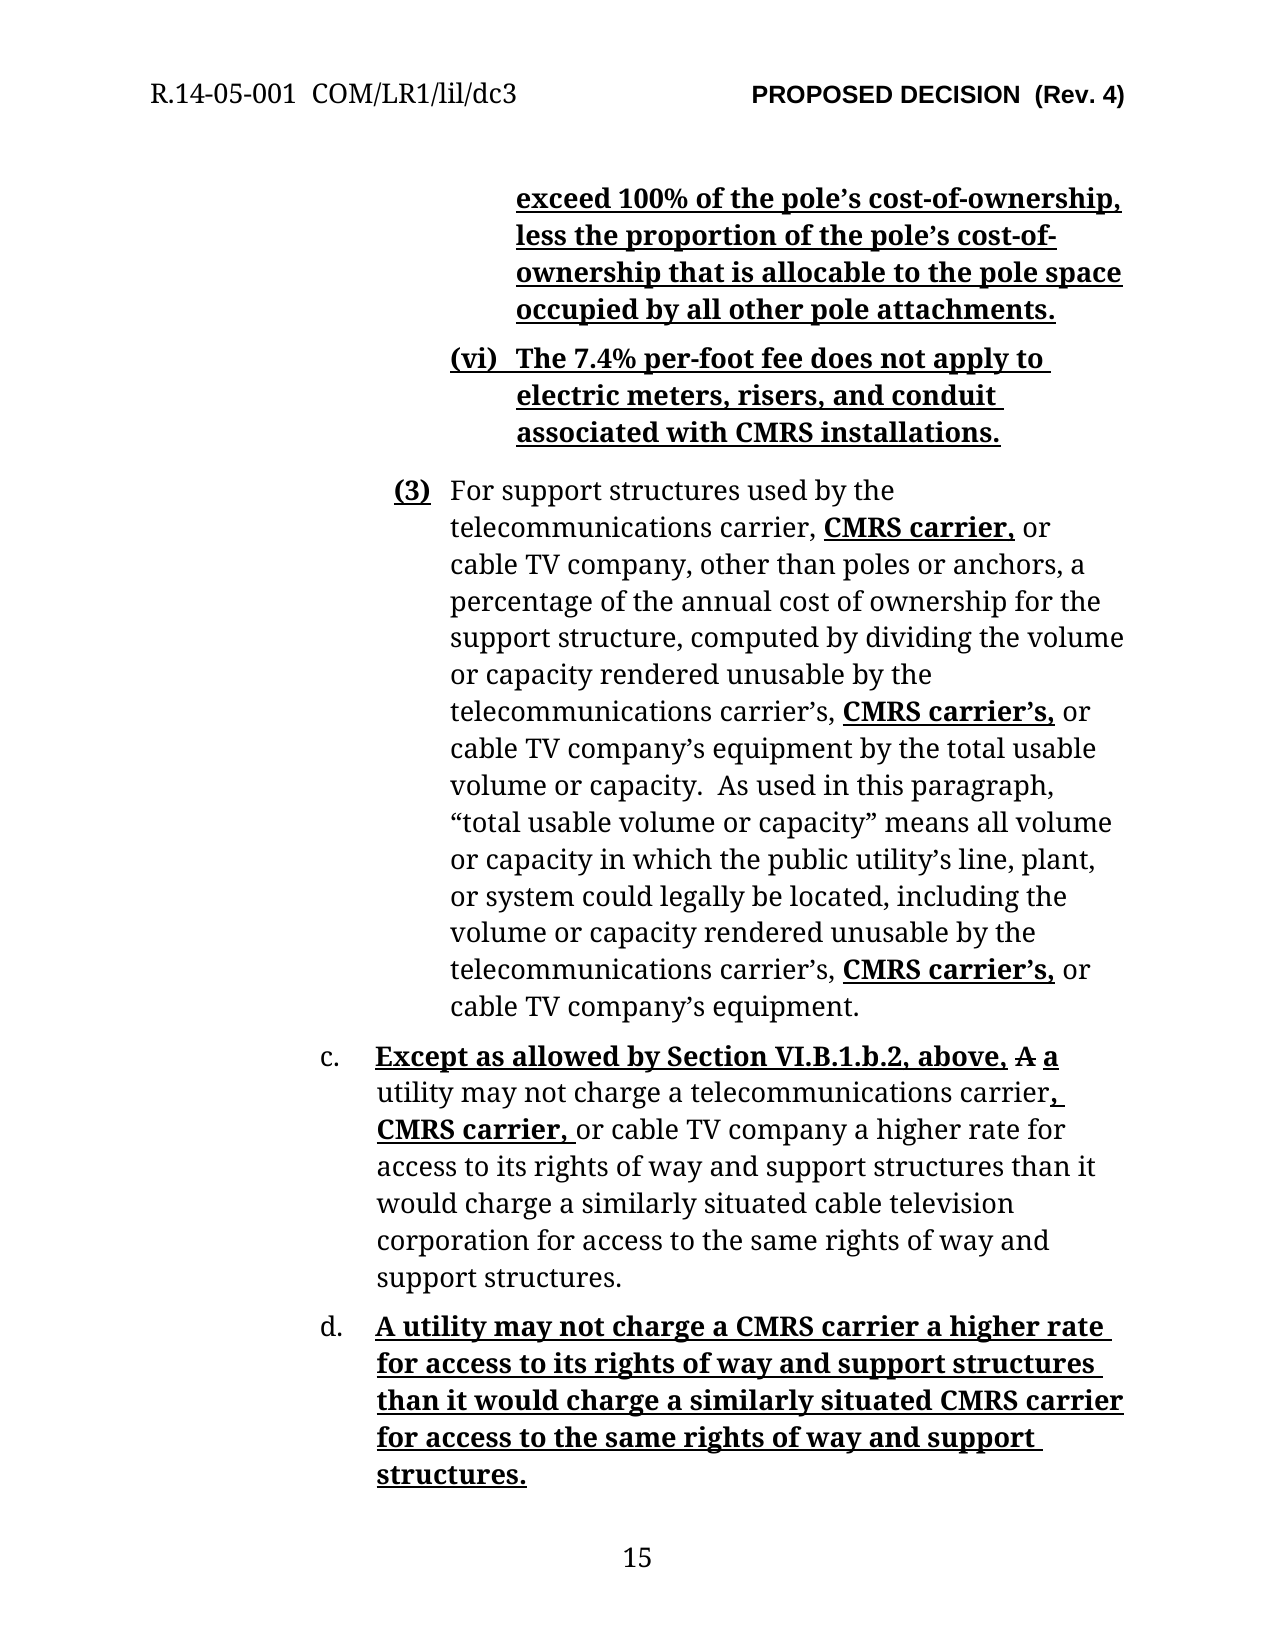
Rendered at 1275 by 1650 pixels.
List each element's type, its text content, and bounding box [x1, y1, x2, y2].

text (3) For support structures used by the telecommunications carrier, CMRS carrier, or cable TV company, other than poles or anchors, a percentage of the annual cost of ownership for the support structure, computed by dividing the volume or capacity rendered unusable by the telecommunications carrier’s, CMRS carrier’s, or cable TV company’s equipment by the total usable volume or capacity. As used in this paragraph, “total usable volume or capacity” means all volume or capacity in which the public utility’s line, plant, or system could legally be located, including the volume or capacity rendered unusable by the telecommunications carrier’s, CMRS carrier’s, or cable TV company’s equipment. [394, 471, 1125, 1024]
text d. A utility may not charge a CMRS carrier a higher rate for access to its rights of way and support structures than it would charge a similarly situated CMRS carrier for access to the same rights of way and support structures. [319, 1308, 1125, 1492]
text (vi) The 7.4% per-foot fee does not apply to electric meters, risers, and conduit associated with CMRS installations. [450, 340, 1125, 451]
text c. Except as allowed by Section VI.B.1.b.2, above, A a utility may not charge a telecommunications carrier, CMRS carrier, or cable TV company a higher rate for access to its rights of way and support structures than it would charge a similarly situated cable television corporation for access to the same rights of way and support structures. [319, 1037, 1125, 1295]
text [450, 180, 1125, 327]
